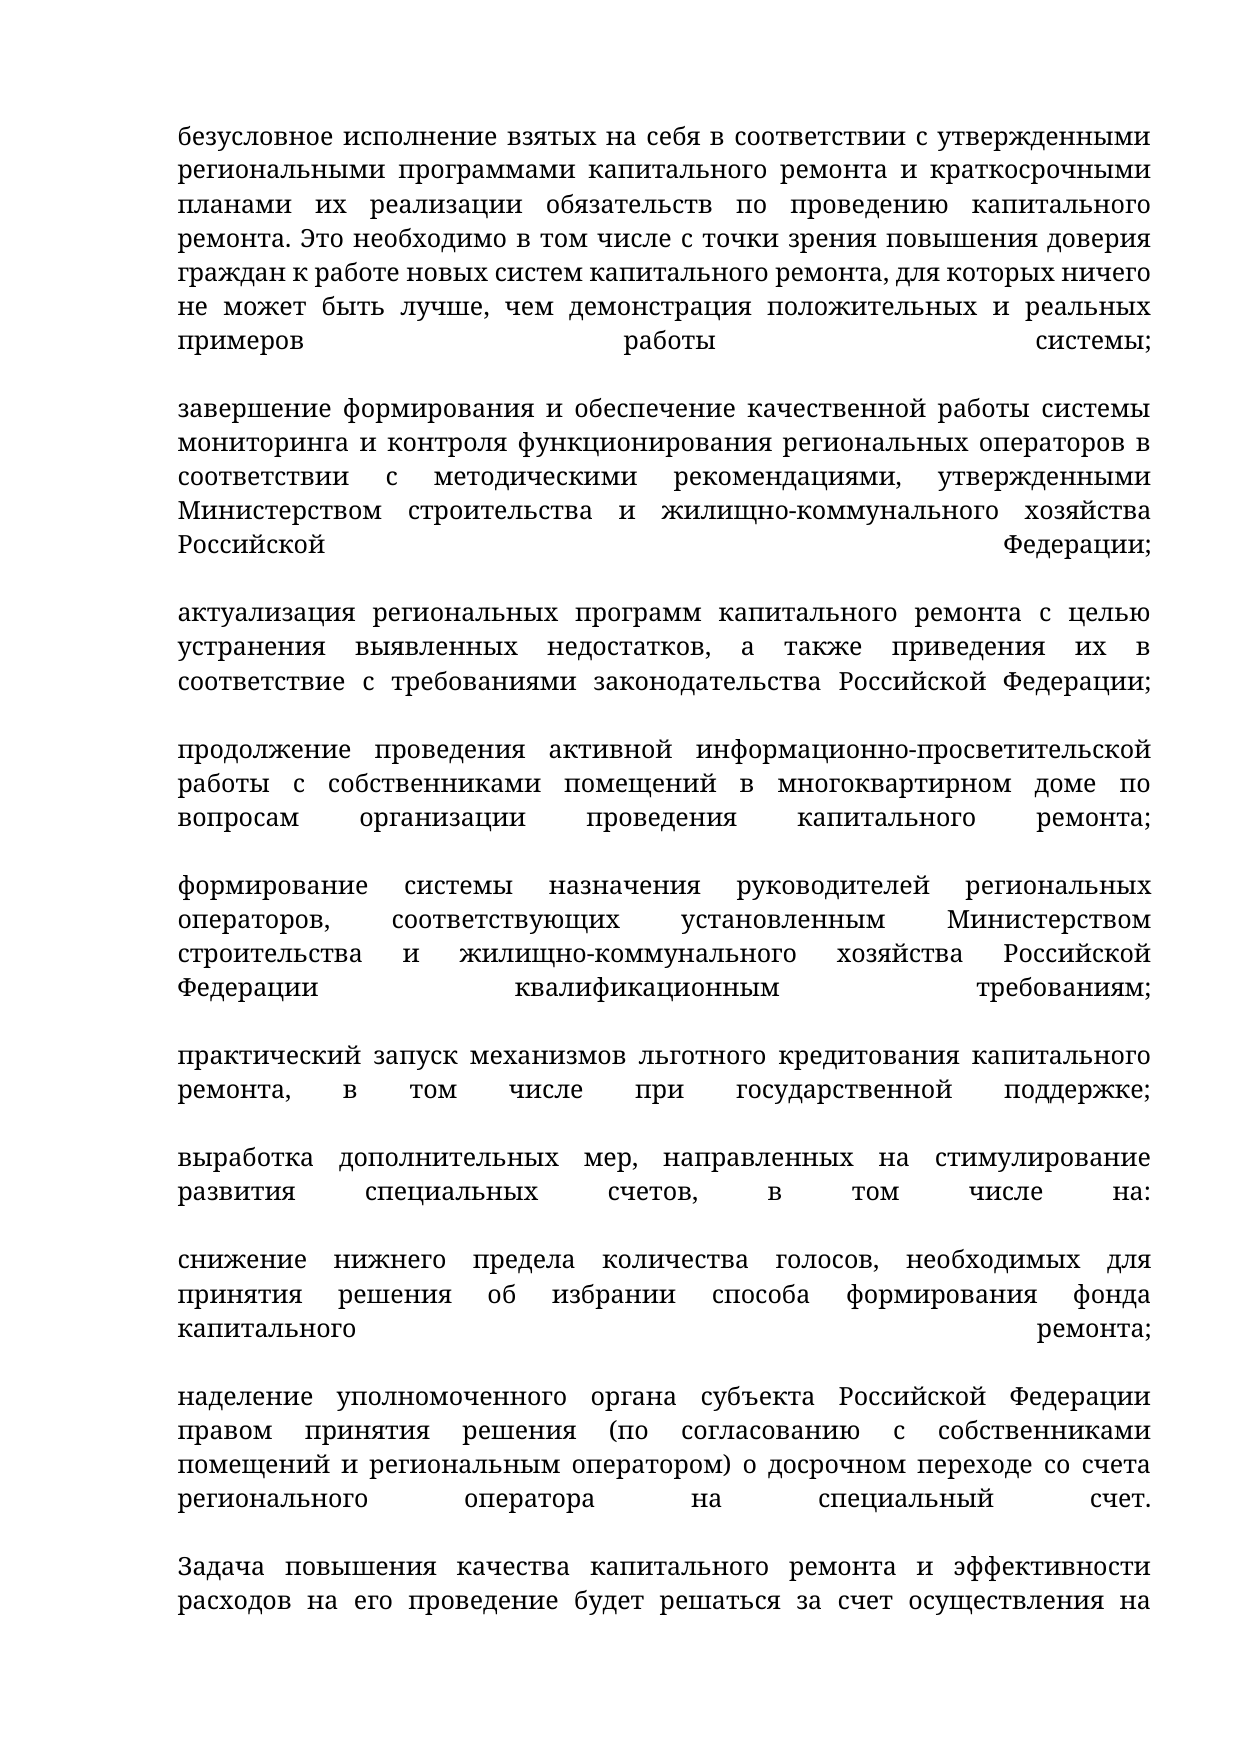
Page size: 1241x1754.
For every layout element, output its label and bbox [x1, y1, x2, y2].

text [177, 118, 1152, 1617]
